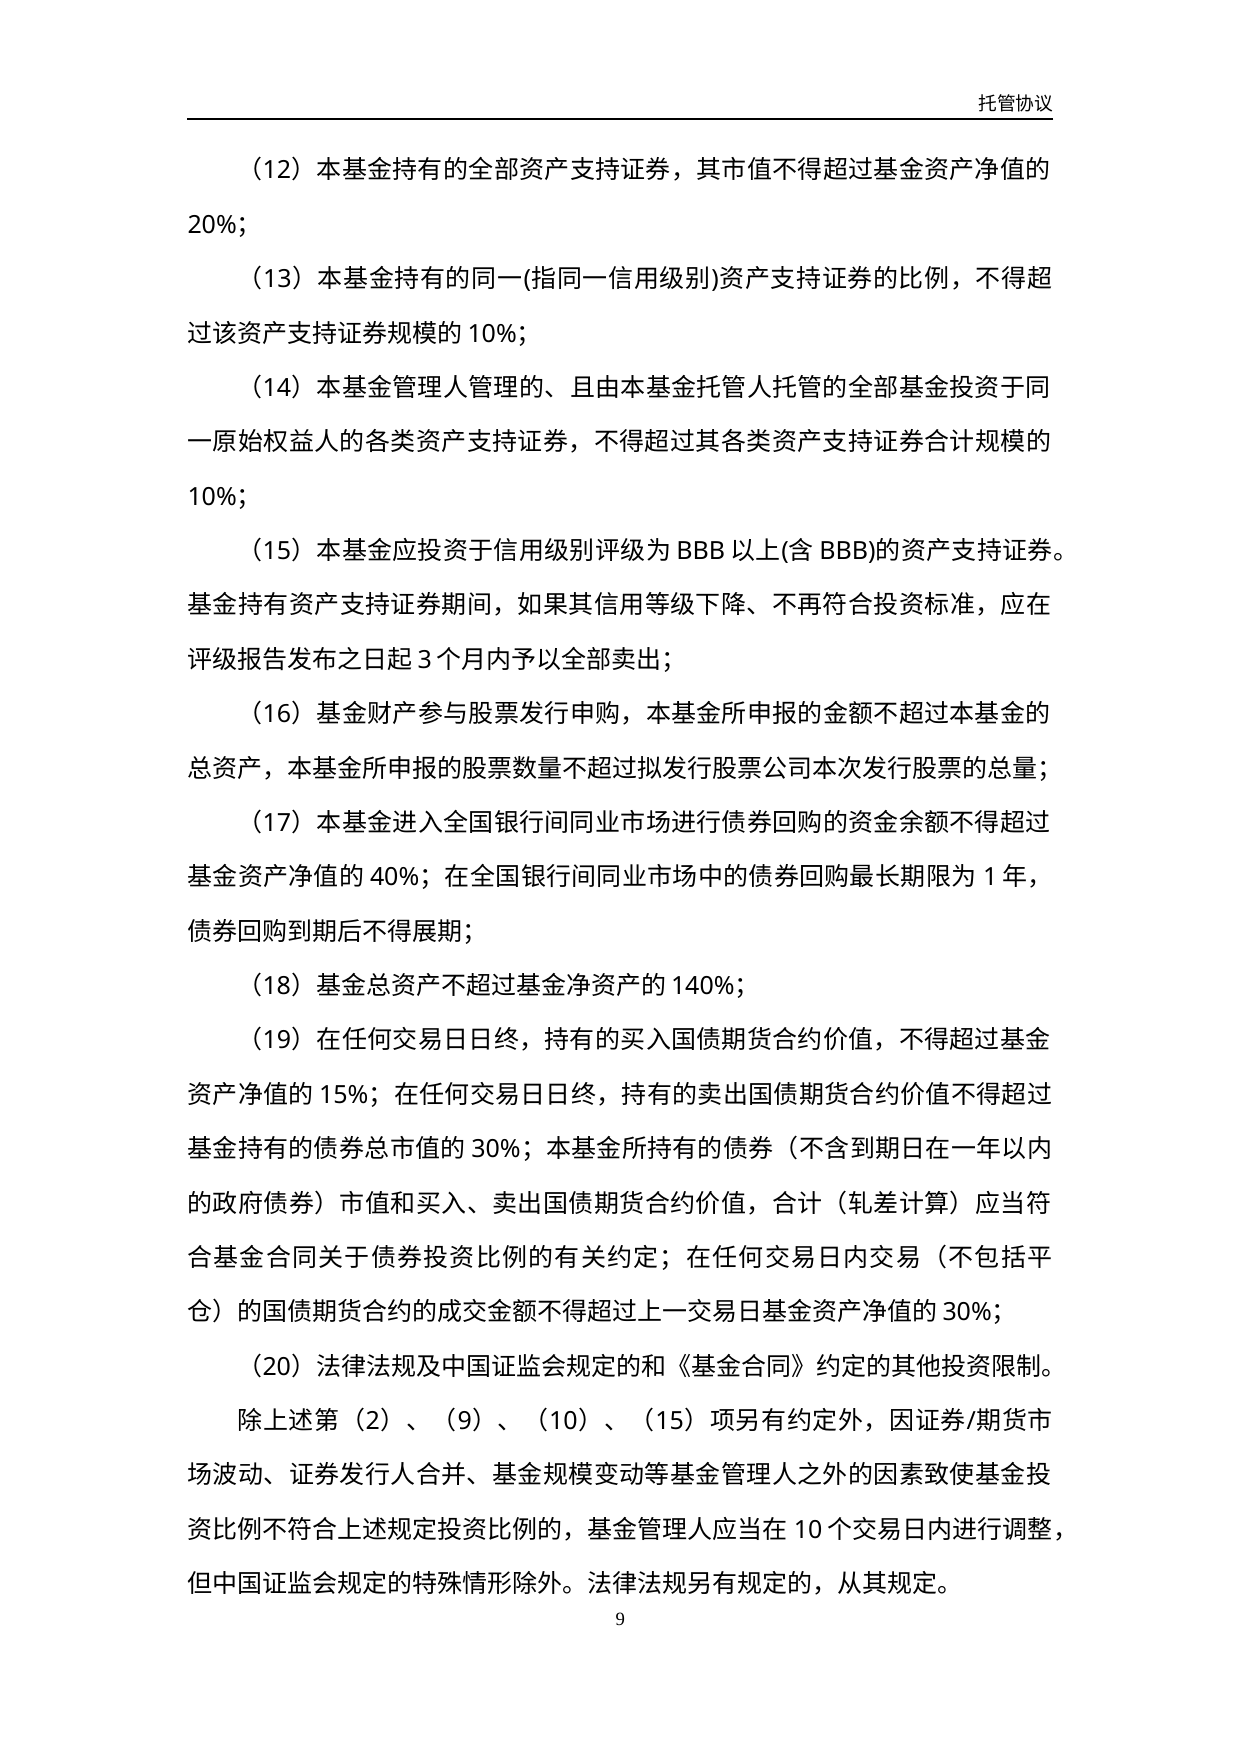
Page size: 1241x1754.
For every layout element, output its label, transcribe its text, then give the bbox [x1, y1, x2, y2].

text （19）在任何交易日日终，持有的买入国债期货合约价值，不得超过基金资产净值的15%；在任何交易日日终，持有的卖出国债期货合约价值不得超过基金持有的债券总市值的30%；本基金所持有的债券（不含到期日在一年以内的政府债券）市值和买入、卖出国债期货合约价值，合计（轧差计算）应当符合基金合同关于债券投资比例的有关约定；在任何交易日内交易（不包括平仓）的国债期货合约的成交金额不得超过上一交易日基金资产净值的30%； [187, 1020, 1053, 1328]
text （14）本基金管理人管理的、且由本基金托管人托管的全部基金投资于同一原始权益人的各类资产支持证券，不得超过其各类资产支持证券合计规模的10%； [187, 367, 1053, 512]
text （17）本基金进入全国银行间同业市场进行债券回购的资金余额不得超过基金资产净值的40%；在全国银行间同业市场中的债券回购最长期限为1年，债券回购到期后不得展期； [187, 802, 1053, 947]
text 除上述第（2）、（9）、（10）、（15）项另有约定外，因证券/期货市场波动、证券发行人合并、基金规模变动等基金管理人之外的因素致使基金投资比例不符合上述规定投资比例的，基金管理人应当在10个交易日内进行调整，但中国证监会规定的特殊情形除外。法律法规另有规定的，从其规定。 [187, 1401, 1053, 1600]
text （13）本基金持有的同一(指同一信用级别)资产支持证券的比例，不得超过该资产支持证券规模的10%； [187, 259, 1053, 349]
text （18）基金总资产不超过基金净资产的140%； [187, 966, 1053, 1002]
text （12）本基金持有的全部资产支持证券，其市值不得超过基金资产净值的20%； [187, 150, 1053, 241]
text （15）本基金应投资于信用级别评级为BBB以上(含BBB)的资产支持证券。基金持有资产支持证券期间，如果其信用等级下降、不再符合投资标准，应在评级报告发布之日起3个月内予以全部卖出； [187, 531, 1053, 676]
text （20）法律法规及中国证监会规定的和《基金合同》约定的其他投资限制。 [187, 1346, 1053, 1382]
text （16）基金财产参与股票发行申购，本基金所申报的金额不超过本基金的总资产，本基金所申报的股票数量不超过拟发行股票公司本次发行股票的总量； [187, 694, 1053, 784]
